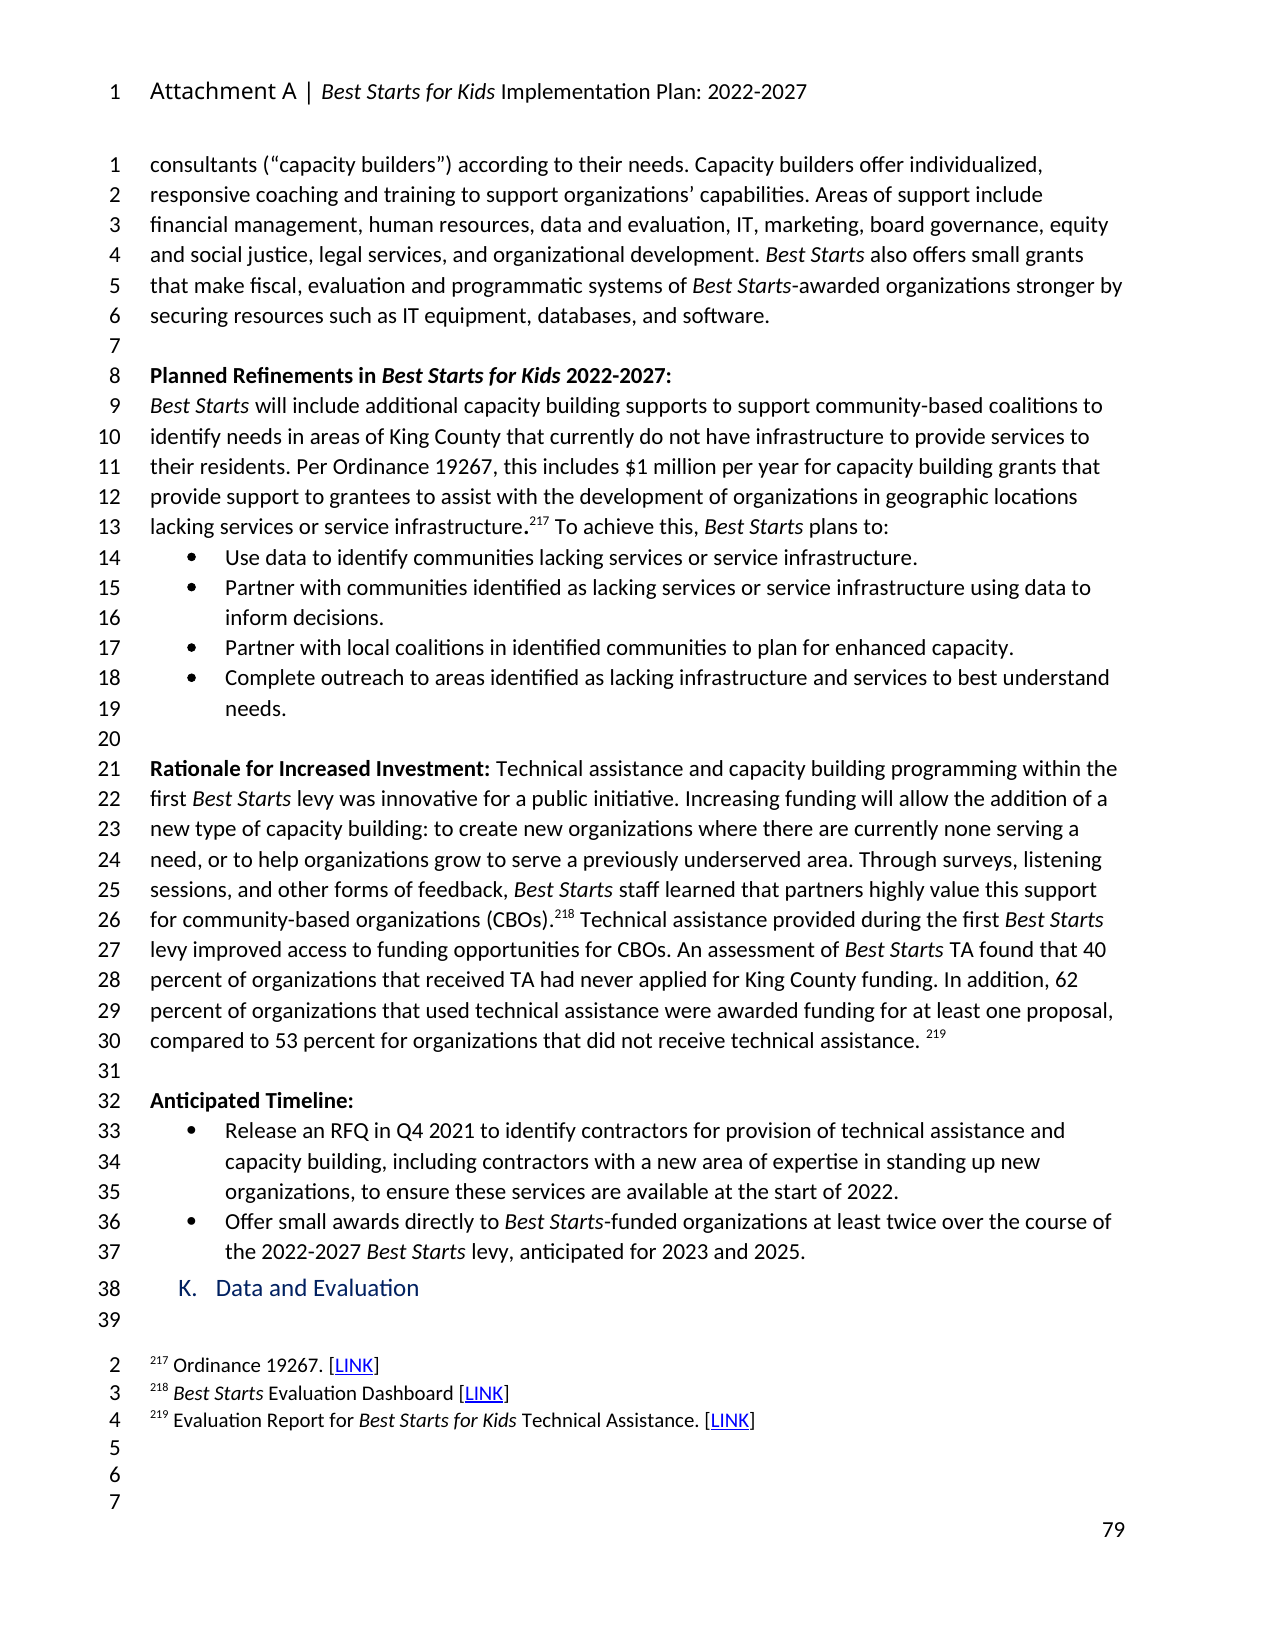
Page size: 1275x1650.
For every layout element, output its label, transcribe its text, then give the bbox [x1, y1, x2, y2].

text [150, 150, 1125, 329]
text Best Starts will include additional capacity building supports to support community-based coalitions to identify needs in areas of King County that currently do not have infrastructure to provide services to their residents. Per Ordinance 19267, this includes $1 million per year for capacity building grants that provide support to grantees to assist with the development of organizations in geographic locations lacking services or service infrastructure. To achieve this, Best Starts plans to: [150, 392, 1125, 541]
list Complete outreach to areas identified as lacking infrastructure and services to best understand needs. [187, 663, 1125, 722]
text Rationale for Increased Investment: Technical assistance and capacity building programming within the first Best Starts levy was innovative for a public initiative. Increasing funding will allow the addition of a new type of capacity building: to create new organizations where there are currently none serving a need, or to help organizations grow to serve a previously underserved area. Through surveys, listening sessions, and other forms of feedback, Best Starts staff learned that partners highly value this support for community-based organizations (CBOs). Technical assistance provided during the first Best Starts levy improved access to funding opportunities for CBOs. An assessment of Best Starts TA found that 40 percent of organizations that received TA had never applied for King County funding. In addition, 62 percent of organizations that used technical assistance were awarded funding for at least one proposal, compared to 53 percent for organizations that did not receive technical assistance. [150, 754, 1125, 1054]
list Partner with communities identified as lacking services or service infrastructure using data to inform decisions. [187, 573, 1125, 631]
subtitle Data and Evaluation [178, 1272, 1125, 1302]
list Offer small awards directly to Best Starts-funded organizations at least twice over the course of the 2022-2027 Best Starts levy, anticipated for 2023 and 2025. [187, 1207, 1125, 1266]
list Partner with local coalitions in identified communities to plan for enhanced capacity. [187, 633, 1125, 661]
text Planned Refinements in Best Starts for Kids 2022-2027: [150, 361, 1125, 389]
list Use data to identify communities lacking services or service infrastructure. [187, 543, 1125, 571]
text Anticipated Timeline: [150, 1086, 1125, 1114]
list Release an RFQ in Q4 2021 to identify contractors for provision of technical assistance and capacity building, including contractors with a new area of expertise in standing up new organizations, to ensure these services are available at the start of 2022. [187, 1117, 1125, 1205]
